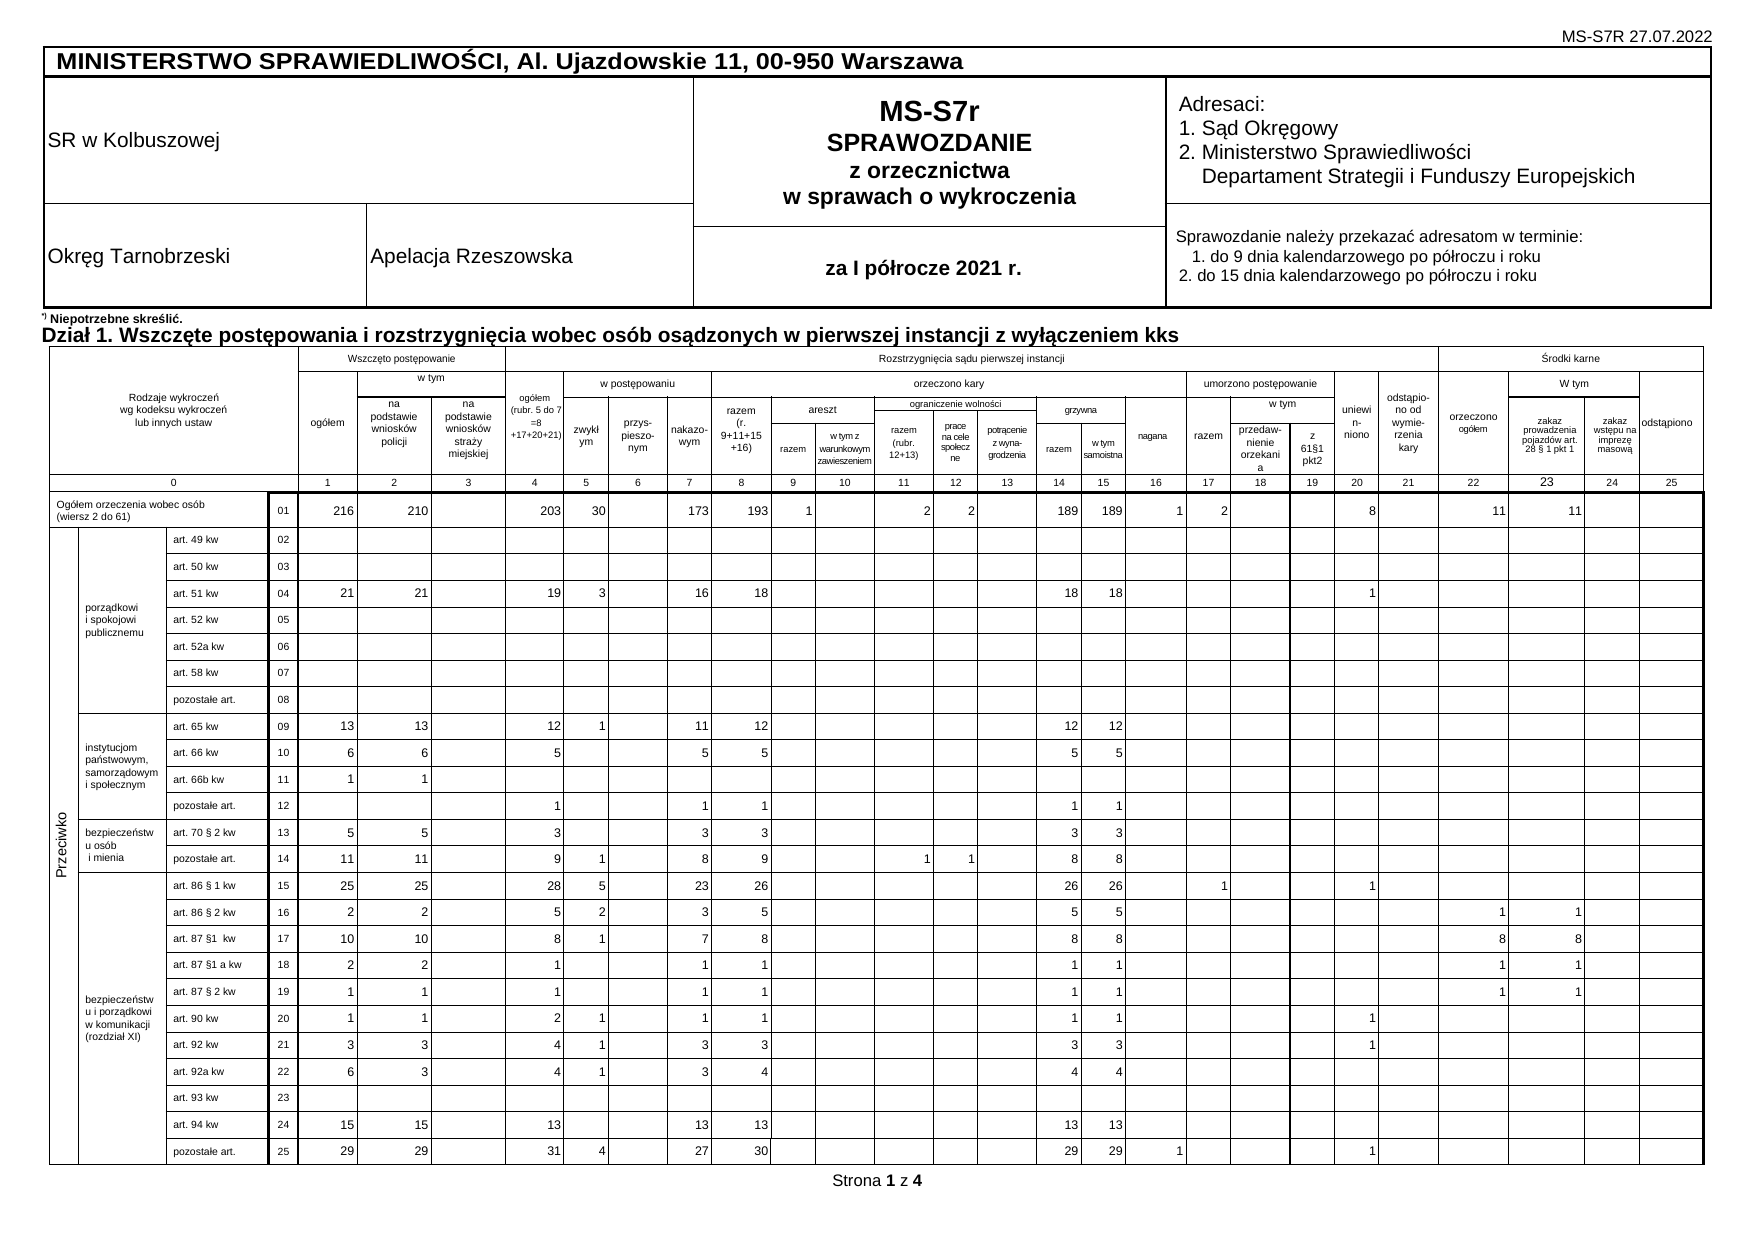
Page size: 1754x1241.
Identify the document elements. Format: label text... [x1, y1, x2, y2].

table_cell 3 [712, 820, 771, 845]
table_cell [1126, 687, 1186, 713]
table_cell 1 [1037, 979, 1081, 1005]
table_cell [1335, 953, 1378, 978]
table_cell [432, 767, 505, 792]
table_cell [1509, 1059, 1584, 1084]
table_cell 15 [1082, 475, 1125, 491]
table_cell [816, 714, 874, 739]
table_cell art. 52a kw [167, 634, 267, 659]
table_cell 1 [668, 953, 711, 978]
table_cell [875, 767, 933, 792]
table_cell 2 [506, 1006, 563, 1031]
table_cell 4 [1037, 1059, 1081, 1084]
table_cell [1379, 1086, 1438, 1111]
table_cell [1231, 767, 1289, 792]
table_cell 16 [668, 581, 711, 606]
table_cell [772, 767, 815, 792]
table_header Środki karne [1439, 347, 1703, 371]
table_cell [816, 554, 874, 580]
table_cell [1037, 661, 1081, 686]
table_cell [978, 714, 1036, 739]
table_cell [1640, 979, 1702, 1005]
table_cell [816, 873, 874, 898]
table_cell [1439, 767, 1508, 792]
table_cell 1 [712, 1006, 771, 1031]
table_cell [1231, 687, 1289, 713]
table_cell [1640, 953, 1702, 978]
table_cell [1585, 528, 1639, 553]
table_cell [1291, 1006, 1334, 1031]
table_cell [1509, 634, 1584, 659]
table_cell [712, 767, 771, 792]
table_cell [934, 900, 977, 925]
table_cell 31 [506, 1139, 563, 1164]
table_cell [816, 926, 874, 952]
table_cell [1037, 608, 1081, 633]
table_cell [1509, 1112, 1584, 1138]
table_cell [1126, 634, 1186, 659]
table_cell 1 [772, 494, 815, 527]
table_cell [506, 767, 563, 792]
table_cell 29 [299, 1139, 357, 1164]
table_cell [1509, 793, 1584, 819]
table_cell [432, 900, 505, 925]
table_cell [668, 528, 711, 553]
table_cell 5 [712, 740, 771, 766]
table_cell [1335, 926, 1378, 952]
table_cell [1640, 528, 1702, 553]
table_cell [1187, 953, 1230, 978]
table_cell [772, 1059, 815, 1084]
table_cell [1585, 1112, 1639, 1138]
table_cell [1291, 581, 1334, 606]
table_cell [1439, 846, 1508, 872]
table_cell w postępowaniu [564, 372, 711, 396]
table_cell [1082, 1086, 1125, 1111]
table_cell [564, 740, 608, 766]
table_cell 5 [564, 873, 608, 898]
table_cell 8 [712, 926, 771, 952]
table_cell 20 [1335, 475, 1378, 491]
table_cell [668, 1086, 711, 1111]
table_cell 02 [270, 528, 297, 553]
table_cell [1126, 581, 1186, 606]
table_cell [1231, 581, 1289, 606]
table_cell [772, 793, 815, 819]
table_cell przys-pieszo-nym [609, 398, 667, 473]
table_cell [668, 661, 711, 686]
table_cell [816, 494, 874, 527]
table_cell 1 [1335, 873, 1378, 898]
table_cell [934, 1112, 977, 1138]
table_cell [1379, 793, 1438, 819]
table_cell [1439, 1006, 1508, 1031]
table_cell [358, 793, 431, 819]
table_cell [712, 608, 771, 633]
table_cell 06 [270, 634, 297, 659]
table_cell 29 [1082, 1139, 1125, 1164]
table_cell 13 [358, 714, 431, 739]
table_cell w tym samoistna [1082, 424, 1125, 473]
table_cell 1 [506, 979, 563, 1005]
table_cell na podstawie wniosków policji [358, 398, 431, 473]
table_cell [1640, 1059, 1702, 1084]
table_cell [609, 1006, 667, 1031]
table_cell uniewin- niono [1335, 372, 1378, 473]
table_cell [506, 1086, 563, 1111]
table_cell [1291, 926, 1334, 952]
table_cell 14 [1037, 475, 1081, 491]
table_cell 11 [875, 475, 933, 491]
table_cell z 61§1 pkt2 [1291, 424, 1334, 473]
table_cell [875, 820, 933, 845]
table_cell 1 [1509, 979, 1584, 1005]
table_cell [1439, 1112, 1508, 1138]
table_cell 1 [668, 979, 711, 1005]
table_cell [1187, 900, 1230, 925]
table_cell [1126, 608, 1186, 633]
table_cell [1640, 608, 1702, 633]
table_cell [978, 1112, 1036, 1138]
table_cell 4 [712, 1059, 771, 1084]
table_cell [1335, 687, 1378, 713]
table_cell 6 [358, 740, 431, 766]
table_cell [1187, 820, 1230, 845]
table_cell [609, 793, 667, 819]
table_cell 11 [270, 767, 297, 792]
table_cell [1291, 793, 1334, 819]
table_cell orzeczono kary [712, 372, 1186, 396]
table_cell 16 [270, 900, 297, 925]
table_cell art. 66 kw [167, 740, 267, 766]
table_cell [978, 900, 1036, 925]
table_cell 203 [506, 494, 563, 527]
table_cell [772, 1006, 815, 1031]
table_cell [1585, 820, 1639, 845]
table_cell 12 [1082, 714, 1125, 739]
table_cell [432, 714, 505, 739]
table_cell 1 [1439, 979, 1508, 1005]
table_cell 3 [358, 1033, 431, 1058]
table_cell [1335, 1112, 1378, 1138]
table_cell 03 [270, 554, 297, 580]
table_cell 13 [1082, 1112, 1125, 1138]
table_cell [1640, 1112, 1702, 1138]
table_cell [1187, 740, 1230, 766]
table_cell [1585, 979, 1639, 1005]
table_cell [816, 1086, 874, 1111]
table_cell [1231, 661, 1289, 686]
table_cell [1187, 926, 1230, 952]
table_cell 11 [299, 846, 357, 872]
table_cell 15 [299, 1112, 357, 1138]
table_cell [1379, 687, 1438, 713]
table_cell 27 [668, 1139, 711, 1164]
table_cell [609, 1139, 667, 1164]
table_cell [1439, 1139, 1508, 1164]
table_cell [1187, 1139, 1230, 1164]
table_cell [816, 1006, 874, 1031]
table_cell [1439, 1033, 1508, 1058]
table_cell [1126, 820, 1186, 845]
table_cell 24 [270, 1112, 297, 1138]
table_cell [1187, 661, 1230, 686]
table_cell [609, 926, 667, 952]
table_cell [1509, 687, 1584, 713]
table_cell [816, 581, 874, 606]
table_cell [1585, 740, 1639, 766]
table_cell 1 [564, 714, 608, 739]
text Dział 1. Wszczęte postępowania i rozstrzygnięcia wobec osób osądzonych w pierwszej instancji z wyłączeniem kks [41, 327, 1713, 346]
table_cell [934, 1059, 977, 1084]
table_cell [432, 494, 505, 527]
table_cell [1126, 979, 1186, 1005]
table_cell [1439, 634, 1508, 659]
table_cell 1 [299, 1006, 357, 1031]
table_cell 18 [712, 581, 771, 606]
table_cell [1231, 554, 1289, 580]
table_cell [609, 494, 667, 527]
table_cell [299, 608, 357, 633]
table_cell [1335, 554, 1378, 580]
table_cell 13 [978, 475, 1036, 491]
table_cell 30 [712, 1139, 770, 1164]
table_cell [1509, 528, 1584, 553]
table_cell [772, 1086, 815, 1111]
table_cell [978, 528, 1036, 553]
table_cell 8 [668, 846, 711, 872]
table_cell 13 [668, 1112, 711, 1138]
table_cell [978, 926, 1036, 952]
table_cell [668, 634, 711, 659]
table_cell 10 [270, 740, 297, 766]
table_cell razem (rubr. 12+13) [875, 411, 933, 473]
table_cell [816, 661, 874, 686]
table_cell art. 87 §1 kw [167, 926, 267, 952]
table_cell [816, 740, 874, 766]
table_cell [1126, 528, 1186, 553]
table_cell [609, 820, 667, 845]
table_cell [1379, 1059, 1438, 1084]
table_cell [1379, 953, 1438, 978]
table_cell pozostałe art. [167, 687, 267, 713]
table_cell [1335, 661, 1378, 686]
table_cell [978, 873, 1036, 898]
table_cell [1585, 494, 1639, 527]
table_cell 12 [506, 714, 563, 739]
table_cell [609, 608, 667, 633]
table_cell 6 [299, 1059, 357, 1084]
table_cell 1 [358, 767, 431, 792]
table_cell 2 [358, 953, 431, 978]
table_cell Sprawozdanie należy przekazać adresatom w terminie: 1. do 9 dnia kalendarzowego po półroczu i roku 2. do 15 dnia kalendarzowego po półroczu i roku [1167, 204, 1710, 306]
table_cell [978, 767, 1036, 792]
table_cell [934, 714, 977, 739]
table_cell [816, 634, 874, 659]
table_cell [432, 1059, 505, 1084]
table_cell [1231, 820, 1289, 845]
table_cell 13 [270, 820, 297, 845]
table_cell [1126, 767, 1186, 792]
table_cell 3 [358, 1059, 431, 1084]
table_cell 1 [1439, 953, 1508, 978]
table_cell [432, 554, 505, 580]
table_cell [1335, 1059, 1378, 1084]
table_cell porządkowi i spokojowi publicznemu [79, 528, 166, 713]
table_cell 23 [270, 1086, 297, 1111]
table_cell [1585, 873, 1639, 898]
table_cell 8 [1439, 926, 1508, 952]
table_cell [432, 1006, 505, 1031]
table_cell [934, 1086, 977, 1111]
table_cell [1187, 979, 1230, 1005]
table_cell 1 [668, 793, 711, 819]
table_cell na podstawie wniosków straży miejskiej [432, 398, 505, 473]
table_cell [1231, 873, 1289, 898]
table_cell pozostałe art. [167, 1139, 267, 1164]
table_cell [432, 608, 505, 633]
table_cell art. 49 kw [167, 528, 267, 553]
table_cell [875, 926, 933, 952]
table_cell [1291, 873, 1334, 898]
table_cell [432, 820, 505, 845]
table_cell 2 [564, 900, 608, 925]
table_cell [299, 634, 357, 659]
table_cell [772, 926, 815, 952]
table_cell [1231, 1086, 1289, 1111]
table_cell [358, 1086, 431, 1111]
table_cell [978, 793, 1036, 819]
table_cell [1439, 1059, 1508, 1084]
table_cell [934, 767, 977, 792]
table_cell [1379, 494, 1438, 527]
table_cell [934, 926, 977, 952]
table_cell 4 [506, 475, 563, 491]
table_cell Apelacja Rzeszowska [367, 204, 693, 306]
table_cell 1 [1335, 1006, 1378, 1031]
table_cell [1187, 1006, 1230, 1031]
table_cell 5 [564, 475, 608, 491]
table_cell 1 [564, 926, 608, 952]
table_cell [609, 634, 667, 659]
table_cell [1379, 1139, 1438, 1164]
table_cell [772, 714, 815, 739]
table_cell [1509, 608, 1584, 633]
table_cell [1585, 926, 1639, 952]
table_cell W tym [1509, 372, 1639, 396]
table_cell 10 [358, 926, 431, 952]
table_cell [1291, 1059, 1334, 1084]
table_cell 26 [1037, 873, 1081, 898]
table_cell [1187, 608, 1230, 633]
table_cell 25 [358, 873, 431, 898]
table_cell 3 [668, 820, 711, 845]
table_cell 1 [564, 846, 608, 872]
table_cell [299, 793, 357, 819]
table_cell instytucjom państwowym, samorządowym i społecznym [79, 714, 166, 819]
table_cell [564, 661, 608, 686]
table_cell [1231, 714, 1289, 739]
table_cell [432, 846, 505, 872]
table_cell 189 [1037, 494, 1081, 527]
table_cell [1640, 846, 1702, 872]
table_cell [772, 740, 815, 766]
table_cell [1231, 900, 1289, 925]
table_cell 12 [934, 475, 977, 491]
table_cell [1335, 528, 1378, 553]
table_cell [816, 846, 874, 872]
table_cell [609, 953, 667, 978]
table_cell [712, 634, 771, 659]
table_cell 1 [1037, 1006, 1081, 1031]
table_cell [1187, 1112, 1230, 1138]
table_cell art. 87 §1 a kw [167, 953, 267, 978]
table_cell [299, 687, 357, 713]
table_cell 14 [270, 846, 297, 872]
table_cell art. 58 kw [167, 661, 267, 686]
table_cell [934, 820, 977, 845]
table_cell [772, 528, 815, 553]
table_header Rozstrzygnięcia sądu pierwszej instancji [506, 347, 1438, 371]
table_cell [1187, 1059, 1230, 1084]
table_cell [816, 1139, 874, 1164]
table_cell 3 [1037, 1033, 1081, 1058]
table_cell [771, 1139, 815, 1164]
table_cell art. 51 kw [167, 581, 267, 606]
table_cell [358, 528, 431, 553]
table_cell 5 [1037, 900, 1081, 925]
table_cell [1291, 687, 1334, 713]
table_cell [712, 1086, 771, 1111]
table_cell art. 92 kw [167, 1033, 267, 1058]
table_cell [816, 608, 874, 633]
table_cell [1640, 740, 1702, 766]
table_cell 17 [270, 926, 297, 952]
table_cell [1509, 661, 1584, 686]
table_cell 3 [506, 820, 563, 845]
table_cell 1 [1082, 979, 1125, 1005]
table_cell 7 [668, 926, 711, 952]
table_cell [875, 873, 933, 898]
table_cell [978, 1006, 1036, 1031]
table_cell [1231, 528, 1289, 553]
table_cell 11 [668, 714, 711, 739]
table_cell 21 [299, 581, 357, 606]
table_cell [1585, 1006, 1639, 1031]
table_cell [1231, 953, 1289, 978]
table_cell [1585, 1139, 1639, 1164]
table_cell [432, 979, 505, 1005]
table_cell bezpieczeństwu i porządkowi w komunikacji (rozdział XI) [79, 873, 166, 1164]
table_cell [934, 740, 977, 766]
table_cell [1082, 634, 1125, 659]
table_cell [875, 1059, 933, 1084]
table_cell [1291, 494, 1334, 527]
table_cell [506, 608, 563, 633]
table_cell [1231, 1006, 1289, 1031]
table_cell 21 [1379, 475, 1438, 491]
table_cell [506, 634, 563, 659]
table_cell [1335, 634, 1378, 659]
table_cell [978, 608, 1036, 633]
table_cell 15 [358, 1112, 431, 1138]
table_cell [1291, 634, 1334, 659]
table_cell [772, 979, 815, 1005]
table_cell 0 [50, 475, 298, 491]
table_cell [712, 661, 771, 686]
table_cell 5 [668, 740, 711, 766]
table_cell [1585, 793, 1639, 819]
table_cell 173 [668, 494, 711, 527]
table_cell 23 [1509, 475, 1584, 491]
table_cell 8 [1082, 926, 1125, 952]
table_cell [432, 873, 505, 898]
table_cell 1 [934, 846, 977, 872]
table_cell [506, 554, 563, 580]
table_cell 18 [1231, 475, 1289, 491]
table_cell prace na cele społeczne [934, 411, 977, 473]
table_cell [1291, 979, 1334, 1005]
table_cell [1379, 846, 1438, 872]
table_cell [1379, 528, 1438, 553]
table_cell 1 [506, 953, 563, 978]
table_cell [1037, 767, 1081, 792]
table_cell art. 70 § 2 kw [167, 820, 267, 845]
table_cell [772, 900, 815, 925]
table_cell Adresaci: 1. Sąd Okręgowy 2. Ministerstwo Sprawiedliwości Departament Strategii i Funduszy Europejskich [1167, 78, 1710, 203]
table_cell [1291, 608, 1334, 633]
table_cell [1082, 528, 1125, 553]
table_cell nakazo- wym [668, 398, 711, 473]
table_cell [1291, 846, 1334, 872]
table_cell [1231, 494, 1289, 527]
table_cell 3 [432, 475, 505, 491]
table_cell 8 [1509, 926, 1584, 952]
table_header Rodzaje wykroczeń wg kodeksu wykroczeń lub innych ustaw [50, 347, 298, 473]
table_cell MS-S7r SPRAWOZDANIE z orzecznictwa w sprawach o wykroczenia [694, 78, 1165, 226]
table_cell [978, 634, 1036, 659]
table_cell [1037, 634, 1081, 659]
table_cell [432, 953, 505, 978]
table_cell [1187, 687, 1230, 713]
table_cell [1291, 740, 1334, 766]
table_cell 2 [875, 494, 933, 527]
table_cell [1509, 581, 1584, 606]
table_cell 4 [564, 1139, 608, 1164]
table_cell [1335, 793, 1378, 819]
table_cell [1126, 661, 1186, 686]
table_cell 12 [712, 714, 771, 739]
table_cell [432, 1112, 505, 1138]
table_cell [1231, 926, 1289, 952]
table_cell 21 [270, 1033, 297, 1058]
table_cell [1231, 634, 1289, 659]
table_cell art. 92a kw [167, 1059, 267, 1084]
table_cell [934, 953, 977, 978]
table_cell 25 [299, 873, 357, 898]
table_cell [1640, 767, 1702, 792]
table_cell 26 [712, 873, 771, 898]
table_cell art. 52 kw [167, 608, 267, 633]
table_cell [1187, 634, 1230, 659]
table_cell [432, 793, 505, 819]
table_cell [816, 953, 874, 978]
table_cell [816, 979, 874, 1005]
table_cell [934, 554, 977, 580]
table_cell 5 [1082, 900, 1125, 925]
table_cell w tym [358, 372, 505, 396]
table_cell 10 [816, 475, 874, 491]
table_cell [875, 634, 933, 659]
table_cell 3 [1082, 820, 1125, 845]
table_cell 21 [358, 581, 431, 606]
table_cell [432, 1033, 505, 1058]
table_cell [978, 846, 1036, 872]
table_cell [299, 554, 357, 580]
table_cell [1126, 1112, 1186, 1138]
table_cell 22 [270, 1059, 297, 1084]
table_cell [1379, 634, 1438, 659]
table_cell [1585, 554, 1639, 580]
table_cell [564, 979, 608, 1005]
table_cell 10 [299, 926, 357, 952]
table_cell [816, 820, 874, 845]
table_cell [1231, 846, 1289, 872]
table_cell [978, 979, 1036, 1005]
table_cell 11 [358, 846, 431, 872]
table_cell [1187, 767, 1230, 792]
table_cell [772, 661, 815, 686]
table_cell 9 [712, 846, 771, 872]
table_cell 8 [1037, 846, 1081, 872]
table_cell [1509, 1033, 1584, 1058]
table_cell [1640, 554, 1702, 580]
table_cell [934, 608, 977, 633]
table_cell [1509, 873, 1584, 898]
table_cell [934, 528, 977, 553]
table_cell 19 [270, 979, 297, 1005]
table_cell 1 [299, 767, 357, 792]
table_cell 25 [1640, 475, 1703, 491]
table_cell 29 [358, 1139, 431, 1164]
table_cell 5 [506, 740, 563, 766]
table_cell [934, 1033, 977, 1058]
table_cell [1291, 554, 1334, 580]
table_cell [1439, 554, 1508, 580]
table_cell [772, 873, 815, 898]
table_cell [1379, 554, 1438, 580]
table_cell [1439, 714, 1508, 739]
table_cell 1 [1126, 1139, 1186, 1164]
table_cell 5 [1037, 740, 1081, 766]
table_cell [1640, 714, 1702, 739]
table_cell [772, 1112, 815, 1138]
table_cell 1 [506, 793, 563, 819]
table_cell [1509, 1006, 1584, 1031]
table_cell [875, 1112, 933, 1138]
table_cell 3 [1082, 1033, 1125, 1058]
table_cell [1379, 1033, 1438, 1058]
table_cell [1640, 634, 1702, 659]
table_cell [875, 687, 933, 713]
table_cell 1 [358, 979, 431, 1005]
table_cell [1379, 608, 1438, 633]
table_cell razem [1187, 398, 1230, 473]
table_cell 8 [712, 475, 771, 491]
table_cell [978, 1059, 1036, 1084]
table_cell 1 [299, 475, 357, 491]
table_cell [934, 581, 977, 606]
table_cell [1640, 873, 1702, 898]
table_cell [978, 581, 1036, 606]
table_cell [934, 687, 977, 713]
table_cell art. 65 kw [167, 714, 267, 739]
table_cell [1082, 554, 1125, 580]
table_cell [432, 926, 505, 952]
table_cell art. 90 kw [167, 1006, 267, 1031]
table_cell 13 [1037, 1112, 1081, 1138]
table_cell [609, 581, 667, 606]
table_cell [668, 687, 711, 713]
table_cell [1126, 554, 1186, 580]
table_cell [978, 494, 1036, 527]
table_cell [609, 979, 667, 1005]
table_cell 5 [299, 820, 357, 845]
table_cell w tym z warunkowym zawieszeniem [816, 424, 874, 473]
table_cell [432, 634, 505, 659]
table_cell zakaz prowadzenia pojazdów art. 28 § 1 pkt 1 [1509, 398, 1584, 473]
table_cell [1640, 1033, 1702, 1058]
table_cell [1509, 740, 1584, 766]
table_cell [978, 554, 1036, 580]
table_cell [1126, 740, 1186, 766]
table_cell za I półrocze 2021 r. [694, 227, 1165, 306]
table_cell [1585, 634, 1639, 659]
table_cell 2 [1187, 494, 1230, 527]
table_cell [506, 687, 563, 713]
table_cell [609, 661, 667, 686]
table_cell art. 50 kw [167, 554, 267, 580]
table_cell [609, 1059, 667, 1084]
table_cell 210 [358, 494, 431, 527]
table_cell 13 [712, 1112, 771, 1138]
table_cell [1640, 1139, 1702, 1164]
table_cell [1335, 714, 1378, 739]
table_cell [1585, 900, 1639, 925]
table_cell umorzono postępowanie [1187, 372, 1334, 396]
table_cell [1291, 953, 1334, 978]
table_cell 1 [1335, 1033, 1378, 1058]
table_cell orzeczono ogółem [1439, 372, 1508, 473]
table_cell [1082, 661, 1125, 686]
table_header MINISTERSTWO SPRAWIEDLIWOŚCI, Al. Ujazdowskie 11, 00-950 Warszawa [45, 48, 1710, 75]
table_cell 18 [1082, 581, 1125, 606]
table_cell ogółem (rubr. 5 do 7 =8 +17+20+21) [506, 372, 563, 473]
table_cell zwykłym [564, 398, 608, 473]
table_cell [1126, 900, 1186, 925]
table_cell [609, 554, 667, 580]
table_cell pozostałe art. [167, 793, 267, 819]
table_cell [1585, 1086, 1639, 1111]
table_cell [1291, 714, 1334, 739]
table_cell [564, 687, 608, 713]
table_cell [1335, 1086, 1378, 1111]
table_cell 1 [1082, 1006, 1125, 1031]
table_cell [875, 740, 933, 766]
table_cell [609, 873, 667, 898]
table_cell [934, 1139, 977, 1164]
table_cell [934, 1006, 977, 1031]
table_cell [1640, 1086, 1702, 1111]
table_cell [978, 1086, 1036, 1111]
table_cell [816, 1112, 874, 1138]
table_cell [1585, 846, 1639, 872]
table_cell [1640, 1006, 1702, 1031]
table_cell [1231, 1059, 1289, 1084]
table_cell [978, 687, 1036, 713]
table_cell 1 [299, 979, 357, 1005]
table_cell [1439, 873, 1508, 898]
table_cell 1 [1439, 900, 1508, 925]
table_cell [358, 634, 431, 659]
table_cell [875, 953, 933, 978]
table_cell 15 [270, 873, 297, 898]
table_cell [1231, 1139, 1289, 1164]
table_cell [564, 608, 608, 633]
table_cell 1 [875, 846, 933, 872]
table_cell [1509, 820, 1584, 845]
table_cell [609, 900, 667, 925]
table_cell [1585, 1033, 1639, 1058]
table_cell art. 86 § 2 kw [167, 900, 267, 925]
table_cell [1082, 767, 1125, 792]
table_cell 3 [299, 1033, 357, 1058]
table_cell [1509, 1139, 1584, 1164]
table_cell [1585, 687, 1639, 713]
table_cell 3 [668, 900, 711, 925]
table_cell [1439, 687, 1508, 713]
table_cell [978, 820, 1036, 845]
table_cell [1439, 528, 1508, 553]
table_cell [1335, 820, 1378, 845]
table_cell 9 [772, 475, 815, 491]
table_cell 189 [1082, 494, 1125, 527]
table_cell 12 [1037, 714, 1081, 739]
table_cell bezpieczeństwu osób i mienia [79, 820, 166, 872]
table_cell [816, 687, 874, 713]
table_cell Ogółem orzeczenia wobec osób (wiersz 2 do 61) [50, 492, 267, 527]
table_cell 5 [506, 900, 563, 925]
table_cell [1126, 846, 1186, 872]
table_cell [609, 714, 667, 739]
table_cell [875, 1139, 933, 1164]
table_cell [1640, 820, 1702, 845]
table_cell [1640, 793, 1702, 819]
table_cell 2 [358, 900, 431, 925]
table_cell [432, 581, 505, 606]
table_cell [712, 554, 771, 580]
table_cell 1 [1037, 953, 1081, 978]
table_cell [772, 581, 815, 606]
table_cell ogółem [299, 372, 357, 473]
table_cell [772, 846, 815, 872]
table_cell [1126, 1006, 1186, 1031]
table_cell [772, 608, 815, 633]
table_cell [358, 554, 431, 580]
table_cell art. 93 kw [167, 1086, 267, 1111]
table_cell [978, 1033, 1036, 1058]
table_cell 01 [270, 494, 297, 527]
table_cell [358, 687, 431, 713]
table_cell [1187, 528, 1230, 553]
table_cell [875, 661, 933, 686]
table_cell [1126, 953, 1186, 978]
table_cell art. 66b kw [167, 767, 267, 792]
table_cell [1291, 900, 1334, 925]
table_cell [432, 661, 505, 686]
table_cell [432, 528, 505, 553]
table_cell 8 [1335, 494, 1378, 527]
table_cell 1 [564, 1006, 608, 1031]
table_cell [1231, 979, 1289, 1005]
table_cell 6 [299, 740, 357, 766]
table_cell [1509, 554, 1584, 580]
table_cell [564, 528, 608, 553]
table_cell [1126, 793, 1186, 819]
table_cell 16 [1126, 475, 1186, 491]
table_cell [1187, 1033, 1230, 1058]
table_cell [1126, 1086, 1186, 1111]
table_cell [609, 528, 667, 553]
table_cell [1379, 714, 1438, 739]
table_cell 1 [358, 1006, 431, 1031]
table_cell 17 [1187, 475, 1230, 491]
table_cell [1379, 926, 1438, 952]
table_cell [564, 793, 608, 819]
table_cell [609, 687, 667, 713]
table_cell [1231, 1112, 1289, 1138]
table_cell 3 [1037, 820, 1081, 845]
table_cell [1379, 1006, 1438, 1031]
table_cell [564, 953, 608, 978]
table_cell [1291, 1086, 1334, 1111]
table_cell 2 [299, 953, 357, 978]
table_cell 18 [270, 953, 297, 978]
table_cell razem [1037, 424, 1081, 473]
table_cell [609, 846, 667, 872]
table_cell [1640, 687, 1702, 713]
table_cell 1 [1082, 793, 1125, 819]
table_cell [772, 687, 815, 713]
table_cell 28 [506, 873, 563, 898]
table_cell [1187, 846, 1230, 872]
table_cell [816, 1059, 874, 1084]
table_cell [978, 661, 1036, 686]
table_cell [1291, 820, 1334, 845]
table_cell [875, 900, 933, 925]
table_cell [1640, 661, 1702, 686]
table_cell [564, 1112, 608, 1138]
table_cell 2 [358, 475, 431, 491]
table_cell 4 [506, 1033, 563, 1058]
table_cell 19 [506, 581, 563, 606]
table_cell [712, 687, 771, 713]
table_cell 4 [1082, 1059, 1125, 1084]
table_cell 3 [712, 1033, 771, 1058]
table_cell 8 [506, 926, 563, 952]
table_cell nagana [1126, 398, 1186, 473]
table_cell [1439, 608, 1508, 633]
table_cell [1640, 581, 1702, 606]
table_cell 29 [1037, 1139, 1081, 1164]
text *) Niepotrzebne skreślić. [41, 308, 1713, 327]
table_cell [1335, 900, 1378, 925]
table_cell w tym [1231, 398, 1334, 422]
table_cell [934, 793, 977, 819]
table_cell [1231, 608, 1289, 633]
table_cell [816, 793, 874, 819]
table_cell 05 [270, 608, 297, 633]
table_cell [1379, 979, 1438, 1005]
table_cell 1 [712, 953, 771, 978]
table_cell 193 [712, 494, 771, 527]
table_cell [1291, 1112, 1334, 1138]
table_cell 1 [1509, 900, 1584, 925]
table_cell [1082, 687, 1125, 713]
table_cell [1037, 554, 1081, 580]
table_cell Okręg Tarnobrzeski [45, 204, 366, 306]
table_cell [816, 528, 874, 553]
table_cell 1 [564, 1059, 608, 1084]
table_cell [978, 1139, 1036, 1164]
table_cell [1585, 953, 1639, 978]
table_cell [816, 1033, 874, 1058]
table_cell [816, 900, 874, 925]
table_cell [1082, 608, 1125, 633]
table_cell 1 [564, 1033, 608, 1058]
table_cell [1231, 1033, 1289, 1058]
table_cell [564, 634, 608, 659]
table_cell art. 94 kw [167, 1112, 267, 1138]
table_cell 26 [1082, 873, 1125, 898]
table_cell 20 [270, 1006, 297, 1031]
table_cell [668, 767, 711, 792]
table_cell [1439, 740, 1508, 766]
table_cell [978, 740, 1036, 766]
table_cell [1439, 820, 1508, 845]
table_cell 13 [299, 714, 357, 739]
table_cell [1585, 1059, 1639, 1084]
table_cell [1379, 581, 1438, 606]
table_cell [875, 1086, 933, 1111]
table_cell [712, 528, 771, 553]
table_cell 22 [1439, 475, 1508, 491]
table_cell [564, 554, 608, 580]
table_cell [358, 661, 431, 686]
table_cell [1509, 1086, 1584, 1111]
table_cell [432, 1139, 505, 1164]
table_cell 18 [1037, 581, 1081, 606]
table_cell 30 [564, 494, 608, 527]
table_cell [1585, 714, 1639, 739]
table_cell [1640, 926, 1702, 952]
table_cell [772, 1033, 815, 1058]
table_cell [1640, 900, 1702, 925]
table_cell 1 [1335, 1139, 1378, 1164]
table_cell 1 [712, 793, 771, 819]
table_cell 4 [506, 1059, 563, 1084]
table_cell [1585, 767, 1639, 792]
table_cell [875, 1033, 933, 1058]
table_cell [1231, 740, 1289, 766]
table_cell [609, 1086, 667, 1111]
table_cell [668, 608, 711, 633]
table_cell 1 [1082, 953, 1125, 978]
table_cell 25 [270, 1139, 297, 1164]
table_cell 1 [1126, 494, 1186, 527]
table_cell [299, 661, 357, 686]
table_cell [1335, 846, 1378, 872]
table_cell [1126, 1059, 1186, 1084]
table_cell 1 [1335, 581, 1378, 606]
table_cell [1187, 581, 1230, 606]
table_cell [1037, 1086, 1081, 1111]
table_cell 1 [1037, 793, 1081, 819]
table_cell [1126, 926, 1186, 952]
table_cell [1379, 740, 1438, 766]
table_cell [1126, 873, 1186, 898]
table_cell [1509, 767, 1584, 792]
table_cell 19 [1291, 475, 1334, 491]
table_cell 1 [668, 1006, 711, 1031]
table_cell 216 [299, 494, 357, 527]
table_cell 07 [270, 661, 297, 686]
table_cell [1335, 767, 1378, 792]
table_cell [432, 687, 505, 713]
table_cell 11 [1509, 494, 1584, 527]
table_cell odstąpio-no od wymie-rzenia kary [1379, 372, 1438, 473]
table_cell art. 86 § 1 kw [167, 873, 267, 898]
table_cell [1231, 793, 1289, 819]
table_cell 7 [668, 475, 711, 491]
table_cell pozostałe art. [167, 846, 267, 872]
table_cell [1439, 661, 1508, 686]
table_cell [875, 581, 933, 606]
table_cell 09 [270, 714, 297, 739]
table_cell [1335, 740, 1378, 766]
table_cell [1335, 608, 1378, 633]
table_cell [1379, 820, 1438, 845]
table_cell [1187, 793, 1230, 819]
table_cell [1291, 1139, 1334, 1164]
table_cell [1187, 1086, 1230, 1111]
table_cell [1439, 581, 1508, 606]
table_cell 8 [1082, 846, 1125, 872]
table_cell [564, 767, 608, 792]
table_cell [1585, 608, 1639, 633]
table_cell Przeciwko [50, 528, 78, 1164]
table_cell [1291, 661, 1334, 686]
table_cell 3 [668, 1059, 711, 1084]
table_cell [1187, 714, 1230, 739]
table_cell [1379, 873, 1438, 898]
table_cell [609, 740, 667, 766]
table_cell 08 [270, 687, 297, 713]
table_cell [1291, 528, 1334, 553]
table_cell 12 [270, 793, 297, 819]
table_cell [1640, 494, 1702, 527]
table_cell [1126, 1033, 1186, 1058]
table_cell [299, 1086, 357, 1111]
table_cell [609, 767, 667, 792]
table_header Wszczęto postępowanie [299, 347, 505, 371]
table_cell 23 [668, 873, 711, 898]
table_cell [668, 554, 711, 580]
table_cell [506, 661, 563, 686]
table_cell 2 [299, 900, 357, 925]
table_cell [1585, 581, 1639, 606]
table_cell [1037, 528, 1081, 553]
table_cell [609, 1112, 667, 1138]
table_cell [1379, 661, 1438, 686]
table_cell [875, 608, 933, 633]
table_cell [432, 740, 505, 766]
table_cell [816, 767, 874, 792]
table_cell 3 [564, 581, 608, 606]
table_cell 1 [1187, 873, 1230, 898]
table_cell 1 [712, 979, 771, 1005]
table_cell [772, 634, 815, 659]
table_cell razem [772, 424, 815, 473]
table_cell [875, 714, 933, 739]
table_cell 5 [1082, 740, 1125, 766]
table_cell [978, 953, 1036, 978]
table_cell areszt [772, 398, 874, 422]
table_cell [875, 793, 933, 819]
table_cell 9 [506, 846, 563, 872]
table_cell 13 [506, 1112, 563, 1138]
table_cell art. 87 § 2 kw [167, 979, 267, 1005]
table_cell 8 [1037, 926, 1081, 952]
table_cell 24 [1585, 475, 1639, 491]
table_cell [358, 608, 431, 633]
table_cell [432, 1086, 505, 1111]
table_cell [1291, 767, 1334, 792]
table_cell [1291, 1033, 1334, 1058]
table_cell [609, 1033, 667, 1058]
table_cell [1126, 714, 1186, 739]
table_cell grzywna [1037, 398, 1125, 422]
table_cell [875, 979, 933, 1005]
table_cell [934, 634, 977, 659]
table_cell [564, 820, 608, 845]
table_cell 1 [1509, 953, 1584, 978]
table_cell [1509, 846, 1584, 872]
table_cell [772, 820, 815, 845]
table_cell razem (r. 9+11+15 +16) [712, 398, 771, 473]
table_cell [1335, 979, 1378, 1005]
table_cell [564, 1086, 608, 1111]
table_cell 6 [609, 475, 667, 491]
table_cell potrącenie z wyna-grodzenia [978, 411, 1036, 473]
table_cell [506, 528, 563, 553]
table_cell [1439, 1086, 1508, 1111]
table_cell [1037, 687, 1081, 713]
table_cell [875, 528, 933, 553]
table_cell [772, 554, 815, 580]
table_cell [875, 1006, 933, 1031]
table_cell [1187, 554, 1230, 580]
table_cell 5 [712, 900, 771, 925]
table_cell [1439, 793, 1508, 819]
table_cell 5 [358, 820, 431, 845]
table_cell zakaz wstępu na imprezę masową [1585, 398, 1639, 473]
table_cell przedaw-nienie orzekania [1231, 424, 1289, 473]
table_cell [934, 661, 977, 686]
table_cell [299, 528, 357, 553]
table_cell [934, 979, 977, 1005]
table_cell 04 [270, 581, 297, 606]
table_cell [1509, 714, 1584, 739]
table_cell odstąpiono [1640, 372, 1703, 473]
table_cell [1585, 661, 1639, 686]
table_cell [875, 554, 933, 580]
table_cell [934, 873, 977, 898]
table_cell 2 [934, 494, 977, 527]
table_cell 3 [668, 1033, 711, 1058]
table_cell [1379, 900, 1438, 925]
table_cell SR w Kolbuszowej [45, 78, 693, 203]
table_cell [772, 953, 815, 978]
table_cell [1379, 767, 1438, 792]
table_cell [1379, 1112, 1438, 1138]
table_cell 11 [1439, 494, 1508, 527]
